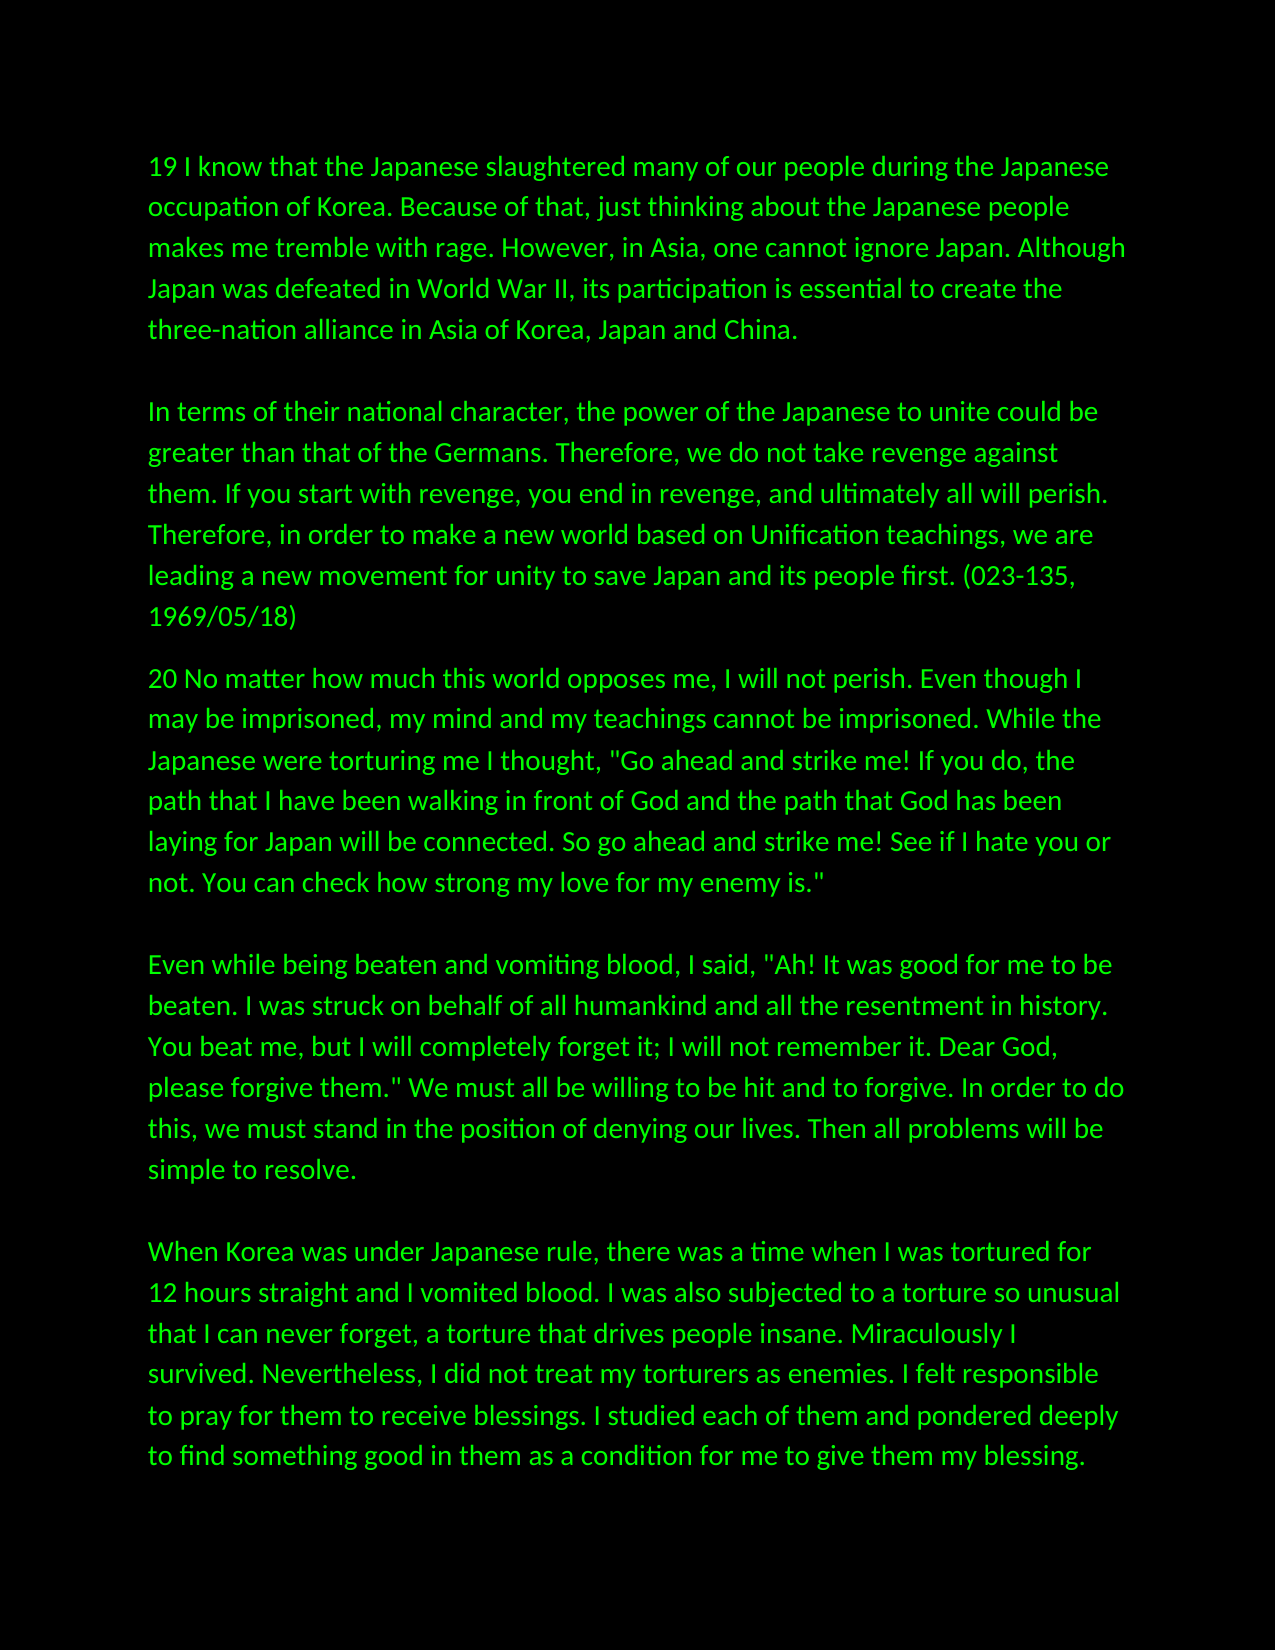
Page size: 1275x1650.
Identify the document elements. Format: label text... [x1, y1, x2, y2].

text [148, 660, 1127, 1473]
text 19 I know that the Japanese slaughtered many of our people during the Japanese occupation of Korea. Because of that, just thinking about the Japanese people makes me tremble with rage. However, in Asia, one cannot ignore Japan. Although Japan was defeated in World War II, its participation is essential to create the three-nation alliance in Asia of Korea, Japan and China. In terms of their national character, the power of the Japanese to unite could be greater than that of the Germans. Therefore, we do not take revenge against them. If you start with revenge, you end in revenge, and ultimately all will perish. Therefore, in order to make a new world based on Unification teachings, we are leading a new movement for unity to save Japan and its people first. (023-135, 1969/05/18) [148, 148, 1127, 633]
